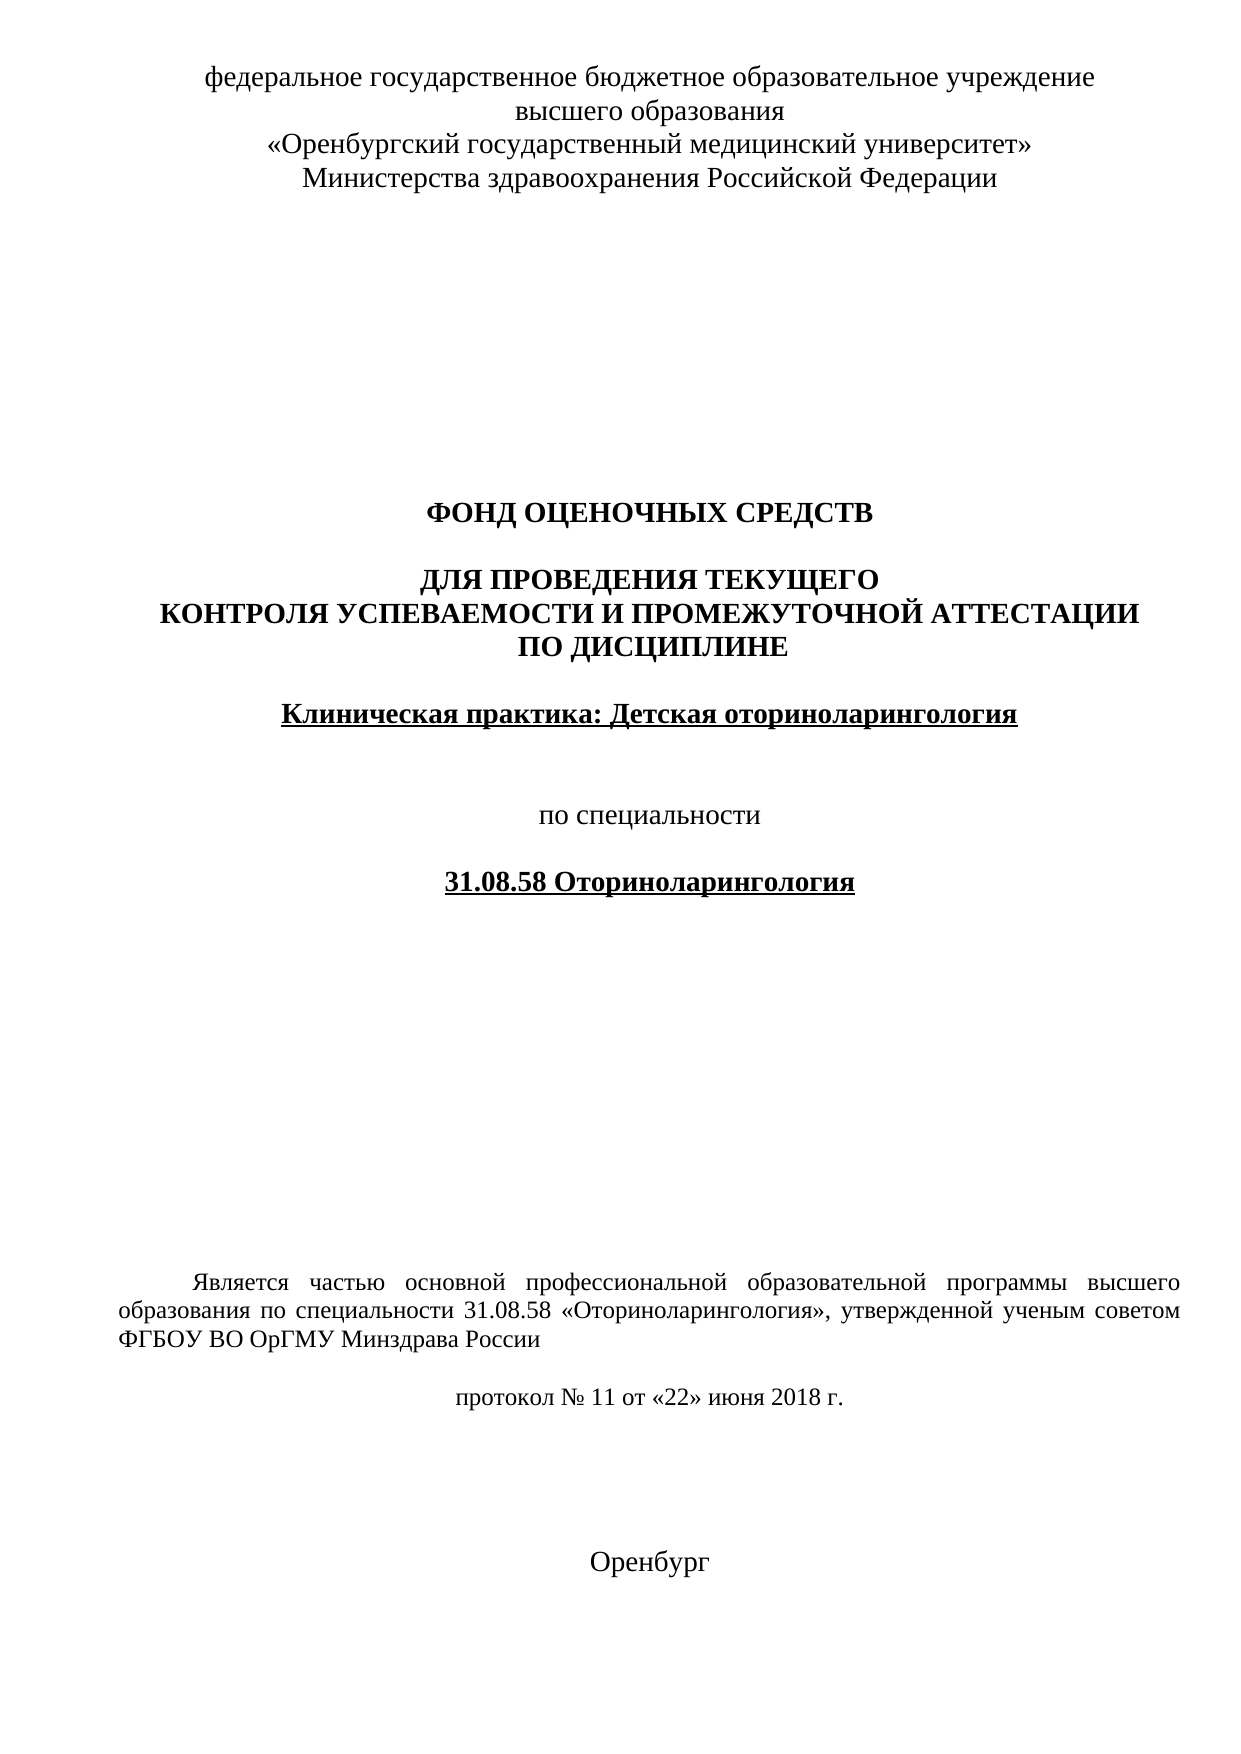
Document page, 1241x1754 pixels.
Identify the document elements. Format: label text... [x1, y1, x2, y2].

text ФОНД ОЦЕНОЧНЫХ СРЕДСТВ [118, 495, 1181, 529]
text ПО ДИСЦИПЛИНЕ [118, 629, 1181, 663]
text Является частью основной профессиональной образовательной программы высшего образования по специальности 31.08.58 «Оториноларингология», утвержденной ученым советом ФГБОУ ВО ОрГМУ Минздрава России [118, 1267, 1181, 1353]
text Клиническая практика: Детская оториноларингология [118, 696, 1181, 730]
text по специальности [118, 797, 1181, 831]
text федеральное государственное бюджетное образовательное учреждение [118, 59, 1181, 93]
text высшего образования [118, 93, 1181, 126]
text ДЛЯ ПРОВЕДЕНИЯ ТЕКУЩЕГО [118, 562, 1181, 596]
text протокол № 11 от «22» июня 2018 г. [118, 1382, 1181, 1410]
text «Оренбургский государственный медицинский университет» [118, 126, 1181, 160]
text КОНТРОЛЯ УСПЕВАЕМОСТИ И ПРОМЕЖУТОЧНОЙ АТТЕСТАЦИИ [118, 596, 1181, 629]
text Министерства здравоохранения Российской Федерации [118, 160, 1181, 193]
text 31.08.58 Оториноларингология [118, 864, 1181, 898]
text Оренбург [118, 1544, 1181, 1578]
